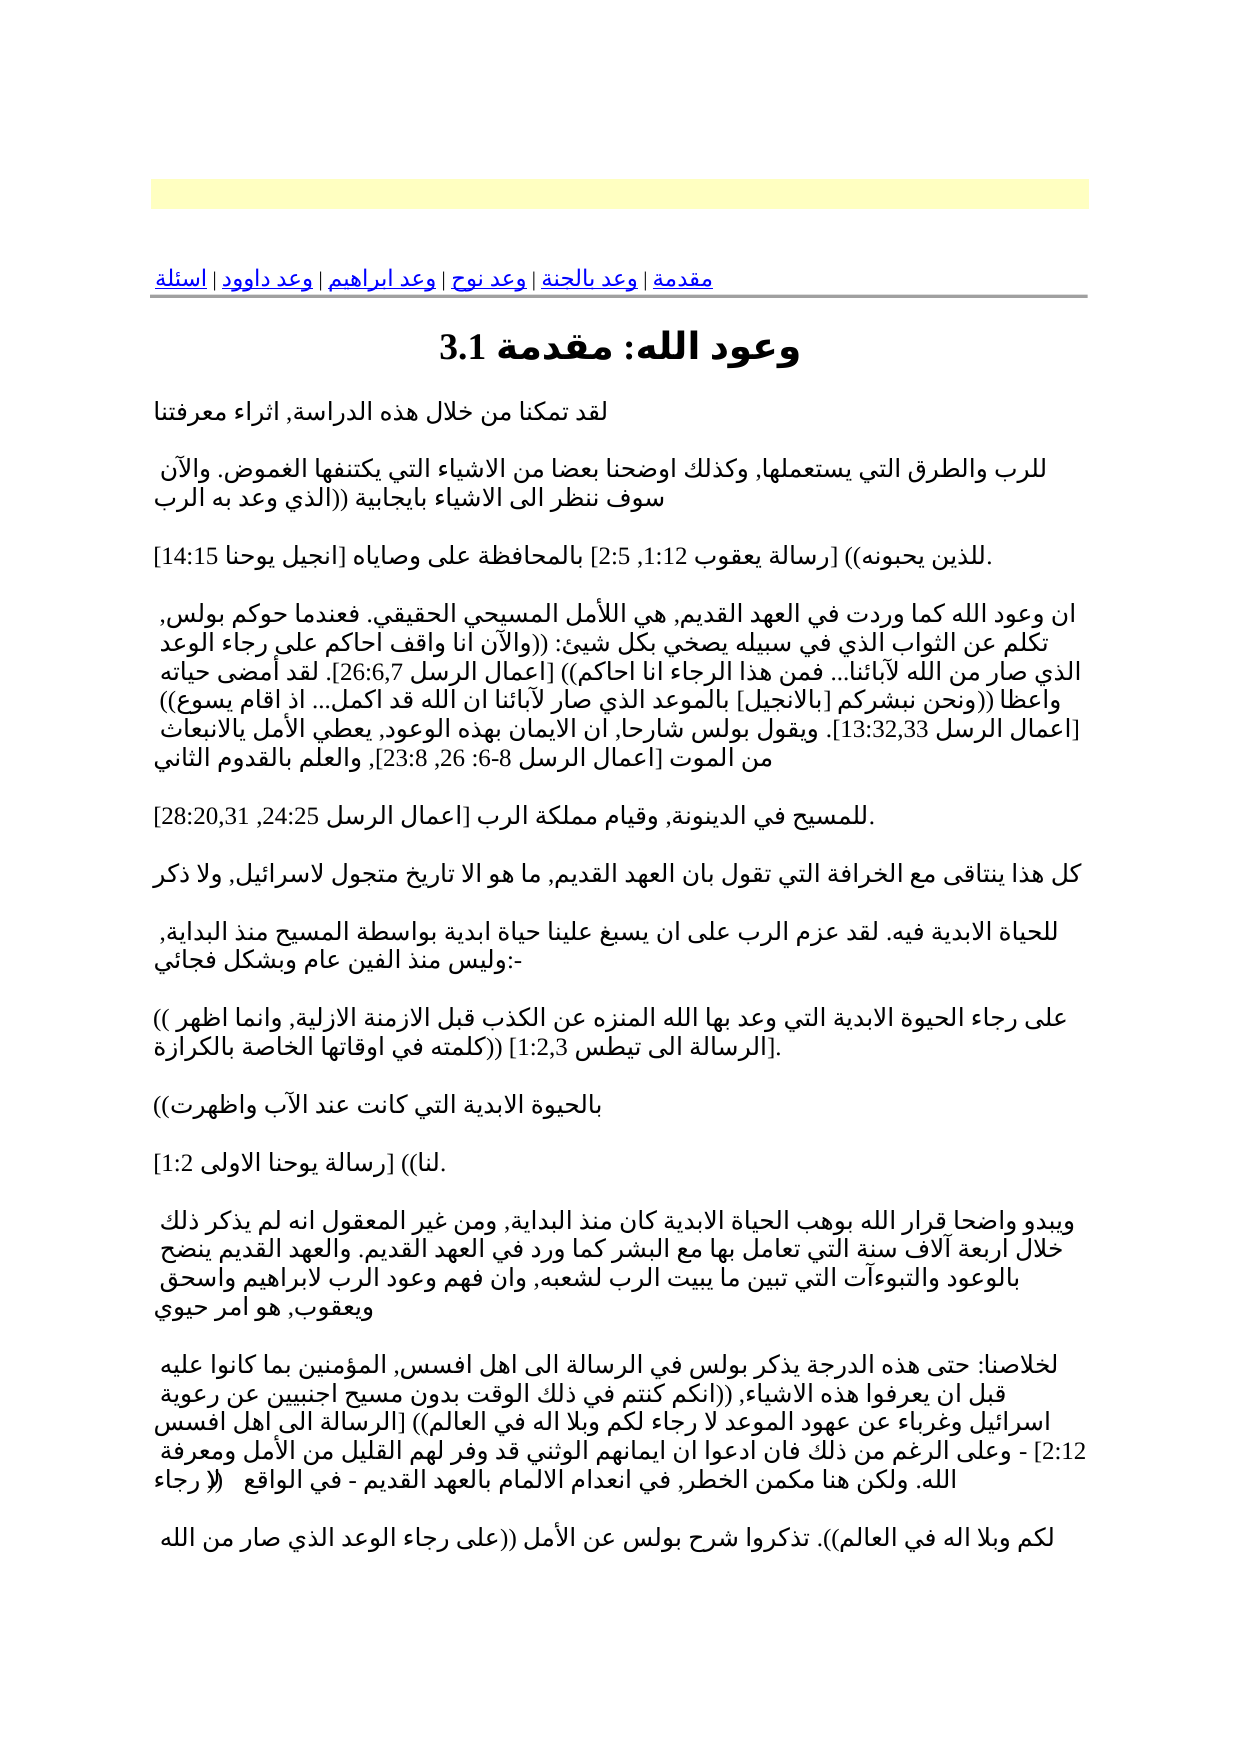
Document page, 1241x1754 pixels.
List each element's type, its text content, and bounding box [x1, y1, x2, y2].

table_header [151, 323, 1089, 1553]
table_header مقدمة | وعد بالجنة | وعد نوح | وعد ابراهيم | وعد داوود | اسئلة [151, 262, 1089, 295]
table_header [151, 179, 1089, 209]
